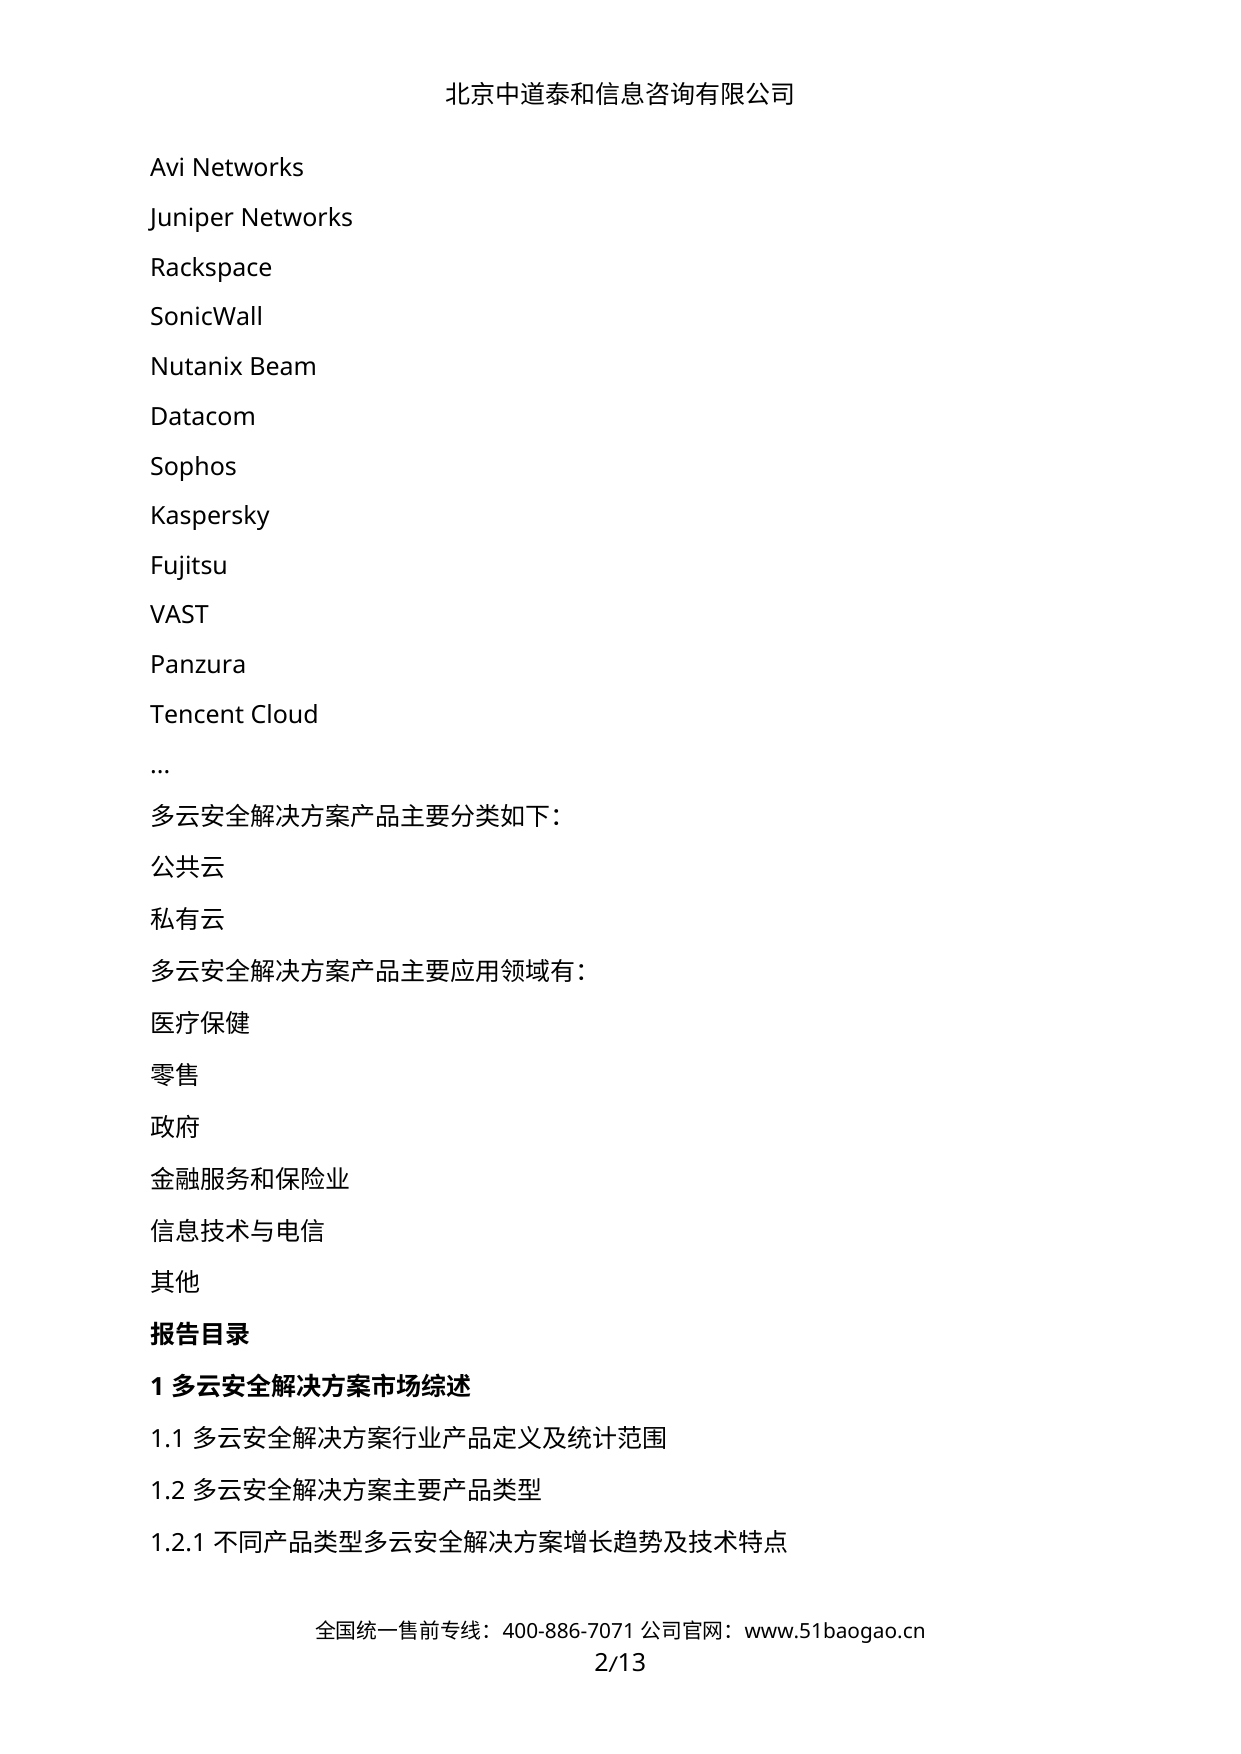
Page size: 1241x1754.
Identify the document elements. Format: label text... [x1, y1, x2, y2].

text 政府 [150, 1107, 1090, 1143]
text 多云安全解决方案产品主要分类如下： [150, 796, 1090, 832]
text Kaspersky [150, 498, 1090, 532]
text 零售 [150, 1055, 1090, 1092]
text 报告目录 [150, 1315, 1090, 1351]
text Rackspace [150, 249, 1090, 283]
text Tencent Cloud [150, 697, 1090, 731]
text Juniper Networks [150, 200, 1090, 234]
text 1 多云安全解决方案市场综述 [150, 1367, 1090, 1403]
text ... [150, 746, 1090, 780]
text 多云安全解决方案产品主要应用领域有： [150, 952, 1090, 988]
text 医疗保健 [150, 1003, 1090, 1040]
text 其他 [150, 1263, 1090, 1299]
text 信息技术与电信 [150, 1211, 1090, 1247]
text Datacom [150, 398, 1090, 432]
text 金融服务和保险业 [150, 1159, 1090, 1195]
text Nutanix Beam [150, 349, 1090, 383]
text Panzura [150, 647, 1090, 681]
text SonicWall [150, 299, 1090, 333]
text 私有云 [150, 900, 1090, 936]
text Fujitsu [150, 547, 1090, 582]
text 1.2 多云安全解决方案主要产品类型 [150, 1470, 1090, 1507]
text 公共云 [150, 848, 1090, 884]
text Avi Networks [150, 150, 1090, 184]
text 1.1 多云安全解决方案行业产品定义及统计范围 [150, 1418, 1090, 1455]
text VAST [150, 597, 1090, 631]
text Sophos [150, 448, 1090, 482]
text 1.2.1 不同产品类型多云安全解决方案增长趋势及技术特点 [150, 1522, 1090, 1558]
